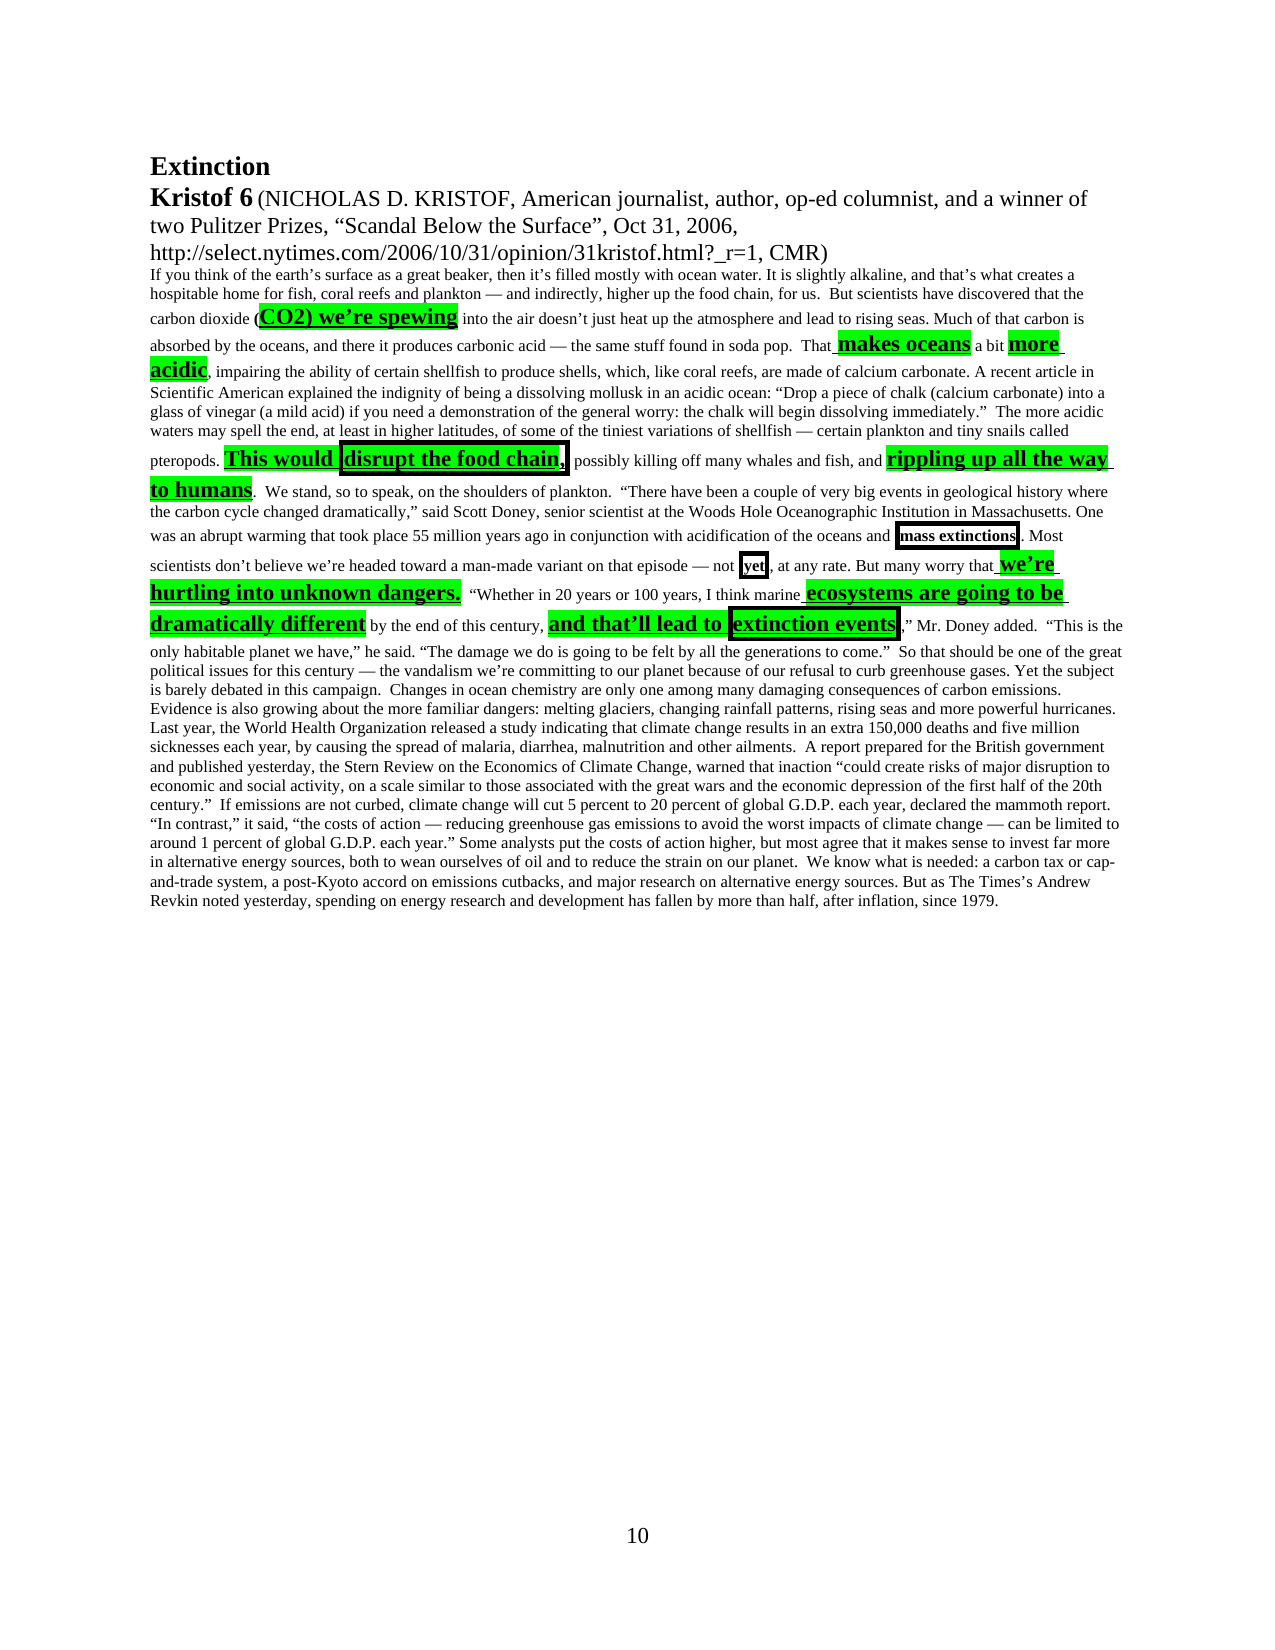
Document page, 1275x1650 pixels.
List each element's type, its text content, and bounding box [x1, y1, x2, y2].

text Kristof 6 (NICHOLAS D. KRISTOF, American journalist, author, op-ed columnist, and a winner of two Pulitzer Prizes, “Scandal Below the Surface”, Oct 31, 2006, http://select.nytimes.com/2006/10/31/opinion/31kristof.html?_r=1, CMR) [150, 181, 1125, 265]
text If you think of the earth’s surface as a great beaker, then it’s filled mostly with ocean water. It is slightly alkaline, and that’s what creates a hospitable home for fish, coral reefs and plankton — and indirectly, higher up the food chain, for us. But scientists have discovered that the carbon dioxide (CO2) we’re spewing into the air doesn’t just heat up the atmosphere and lead to rising seas. Much of that carbon is absorbed by the oceans, and there it produces carbonic acid — the same stuff found in soda pop. That makes oceans a bit more acidic, impairing the ability of certain shellfish to produce shells, which, like coral reefs, are made of calcium carbonate. A recent article in Scientific American explained the indignity of being a dissolving mollusk in an acidic ocean: “Drop a piece of chalk (calcium carbonate) into a glass of vinegar (a mild acid) if you need a demonstration of the general worry: the chalk will begin dissolving immediately.” The more acidic waters may spell the end, at least in higher latitudes, of some of the tiniest variations of shellfish — certain plankton and tiny snails called pteropods. This would disrupt the food chain, possibly killing off many whales and fish, and rippling up all the way to humans. We stand, so to speak, on the shoulders of plankton. “There have been a couple of very big events in geological history where the carbon cycle changed dramatically,” said Scott Doney, senior scientist at the Woods Hole Oceanographic Institution in Massachusetts. One was an abrupt warming that took place 55 million years ago in conjunction with acidification of the oceans and mass extinctions. Most scientists don’t believe we’re headed toward a man-made variant on that episode — not yet, at any rate. But many worry that we’re hurtling into unknown dangers. “Whether in 20 years or 100 years, I think marine ecosystems are going to be dramatically different by the end of this century, and that’ll lead to extinction events,” Mr. Doney added. “This is the only habitable planet we have,” he said. “The damage we do is going to be felt by all the generations to come.” So that should be one of the great political issues for this century — the vandalism we’re committing to our planet because of our refusal to curb greenhouse gases. Yet the subject is barely debated in this campaign. Changes in ocean chemistry are only one among many damaging consequences of carbon emissions. Evidence is also growing about the more familiar dangers: melting glaciers, changing rainfall patterns, rising seas and more powerful hurricanes. Last year, the World Health Organization released a study indicating that climate change results in an extra 150,000 deaths and five million sicknesses each year, by causing the spread of malaria, diarrhea, malnutrition and other ailments. A report prepared for the British government and published yesterday, the Stern Review on the Economics of Climate Change, warned that inaction “could create risks of major disruption to economic and social activity, on a scale similar to those associated with the great wars and the economic depression of the first half of the 20th century.” If emissions are not curbed, climate change will cut 5 percent to 20 percent of global G.D.P. each year, declared the mammoth report. “In contrast,” it said, “the costs of action — reducing greenhouse gas emissions to avoid the worst impacts of climate change — can be limited to around 1 percent of global G.D.P. each year.” Some analysts put the costs of action higher, but most agree that it makes sense to invest far more in alternative energy sources, both to wean ourselves of oil and to reduce the strain on our planet. We know what is needed: a carbon tax or cap-and-trade system, a post-Kyoto accord on emissions cutbacks, and major research on alternative energy sources. But as The Times’s Andrew Revkin noted yesterday, spending on energy research and development has fallen by more than half, after inflation, since 1979. [150, 265, 1125, 910]
text Extinction [150, 150, 1125, 181]
